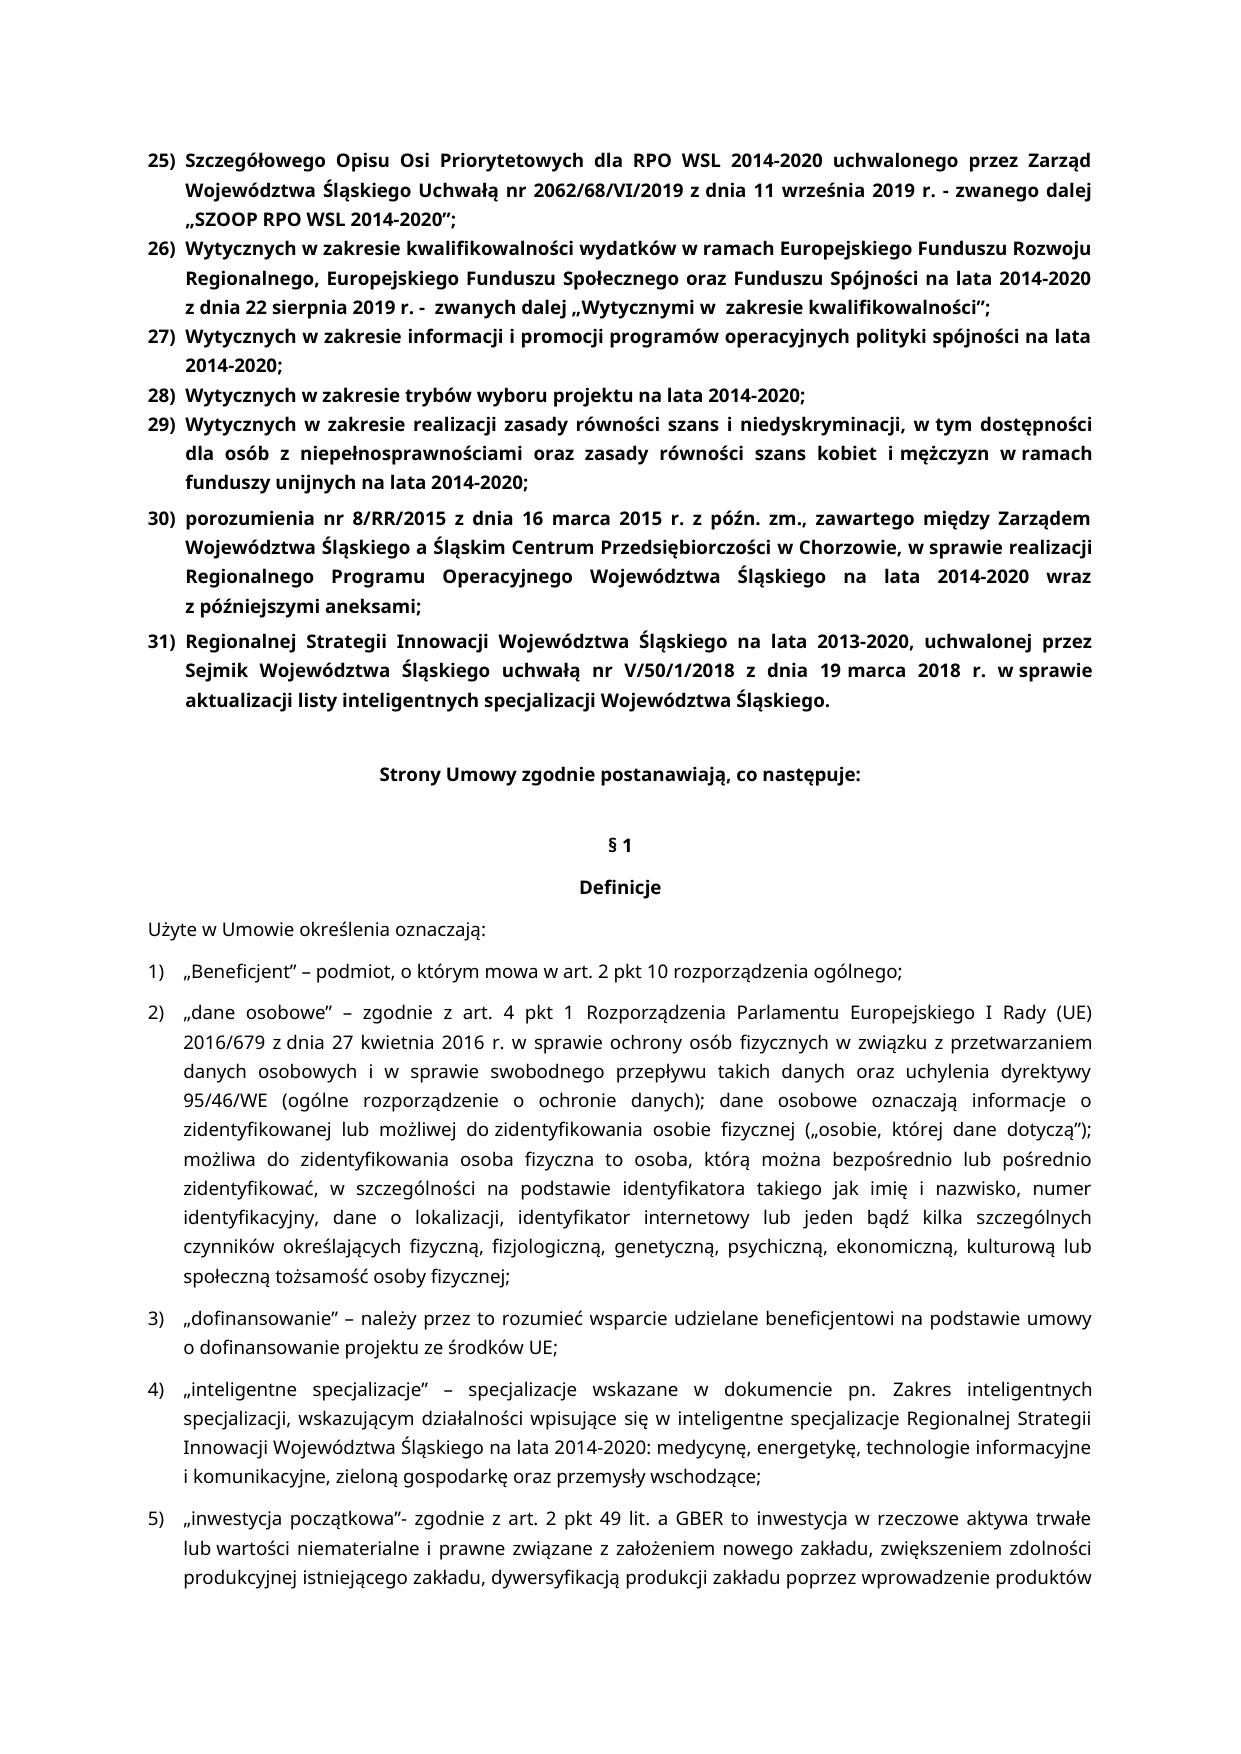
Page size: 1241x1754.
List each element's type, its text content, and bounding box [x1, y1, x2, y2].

list Wytycznych w zakresie informacji i promocji programów operacyjnych polityki spójności na lata 2014-2020; [148, 323, 1092, 378]
list „Beneficjent” – podmiot, o którym mowa w art. 2 pkt 10 rozporządzenia ogólnego; [148, 958, 1092, 983]
list Wytycznych w zakresie trybów wyboru projektu na lata 2014-2020; [148, 382, 1092, 407]
text § 1 [148, 833, 1092, 858]
text Definicje [148, 874, 1092, 900]
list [148, 1506, 1092, 1589]
text Strony Umowy zgodnie postanawiają, co następuje: [148, 762, 1092, 787]
list Wytycznych w zakresie kwalifikowalności wydatków w ramach Europejskiego Funduszu Rozwoju Regionalnego, Europejskiego Funduszu Społecznego oraz Funduszu Spójności na lata 2014-2020 z dnia 22 sierpnia 2019 r. - zwanych dalej „Wytycznymi w zakresie kwalifikowalności”; [148, 236, 1092, 319]
list Regionalnej Strategii Innowacji Województwa Śląskiego na lata 2013-2020, uchwalonej przez Sejmik Województwa Śląskiego uchwałą nr V/50/1/2018 z dnia 19 marca 2018 r. w sprawie aktualizacji listy inteligentnych specjalizacji Województwa Śląskiego. [148, 628, 1092, 713]
list porozumienia nr 8/RR/2015 z dnia 16 marca 2015 r. z późn. zm., zawartego między Zarządem Województwa Śląskiego a Śląskim Centrum Przedsiębiorczości w Chorzowie, w sprawie realizacji Regionalnego Programu Operacyjnego Województwa Śląskiego na lata 2014-2020 wraz z późniejszymi aneksami; [148, 505, 1092, 618]
list „inteligentne specjalizacje” – specjalizacje wskazane w dokumencie pn. Zakres inteligentnych specjalizacji, wskazującym działalności wpisujące się w inteligentne specjalizacje Regionalnej Strategii Innowacji Województwa Śląskiego na lata 2014-2020: medycynę, energetykę, technologie informacyjne i komunikacyjne, zieloną gospodarkę oraz przemysły wschodzące; [148, 1376, 1092, 1489]
list „dofinansowanie” – należy przez to rozumieć wsparcie udzielane beneficjentowi na podstawie umowy o dofinansowanie projektu ze środków UE; [148, 1305, 1092, 1360]
list Wytycznych w zakresie realizacji zasady równości szans i niedyskryminacji, w tym dostępności dla osób z niepełnosprawnościami oraz zasady równości szans kobiet i mężczyzn w ramach funduszy unijnych na lata 2014-2020; [148, 411, 1092, 495]
list „dane osobowe” – zgodnie z art. 4 pkt 1 Rozporządzenia Parlamentu Europejskiego I Rady (UE) 2016/679 z dnia 27 kwietnia 2016 r. w sprawie ochrony osób fizycznych w związku z przetwarzaniem danych osobowych i w sprawie swobodnego przepływu takich danych oraz uchylenia dyrektywy 95/46/WE (ogólne rozporządzenie o ochronie danych); dane osobowe oznaczają informacje o zidentyfikowanej lub możliwej do zidentyfikowania osobie fizycznej („osobie, której dane dotyczą”); możliwa do zidentyfikowania osoba fizyczna to osoba, którą można bezpośrednio lub pośrednio zidentyfikować, w szczególności na podstawie identyfikatora takiego jak imię i nazwisko, numer identyfikacyjny, dane o lokalizacji, identyfikator internetowy lub jeden bądź kilka szczególnych czynników określających fizyczną, fizjologiczną, genetyczną, psychiczną, ekonomiczną, kulturową lub społeczną tożsamość osoby fizycznej; [148, 1000, 1092, 1289]
list Szczegółowego Opisu Osi Priorytetowych dla RPO WSL 2014-2020 uchwalonego przez Zarząd Województwa Śląskiego Uchwałą nr 2062/68/VI/2019 z dnia 11 września 2019 r. - zwanego dalej „SZOOP RPO WSL 2014-2020”; [148, 148, 1092, 232]
text Użyte w Umowie określenia oznaczają: [148, 916, 1092, 942]
